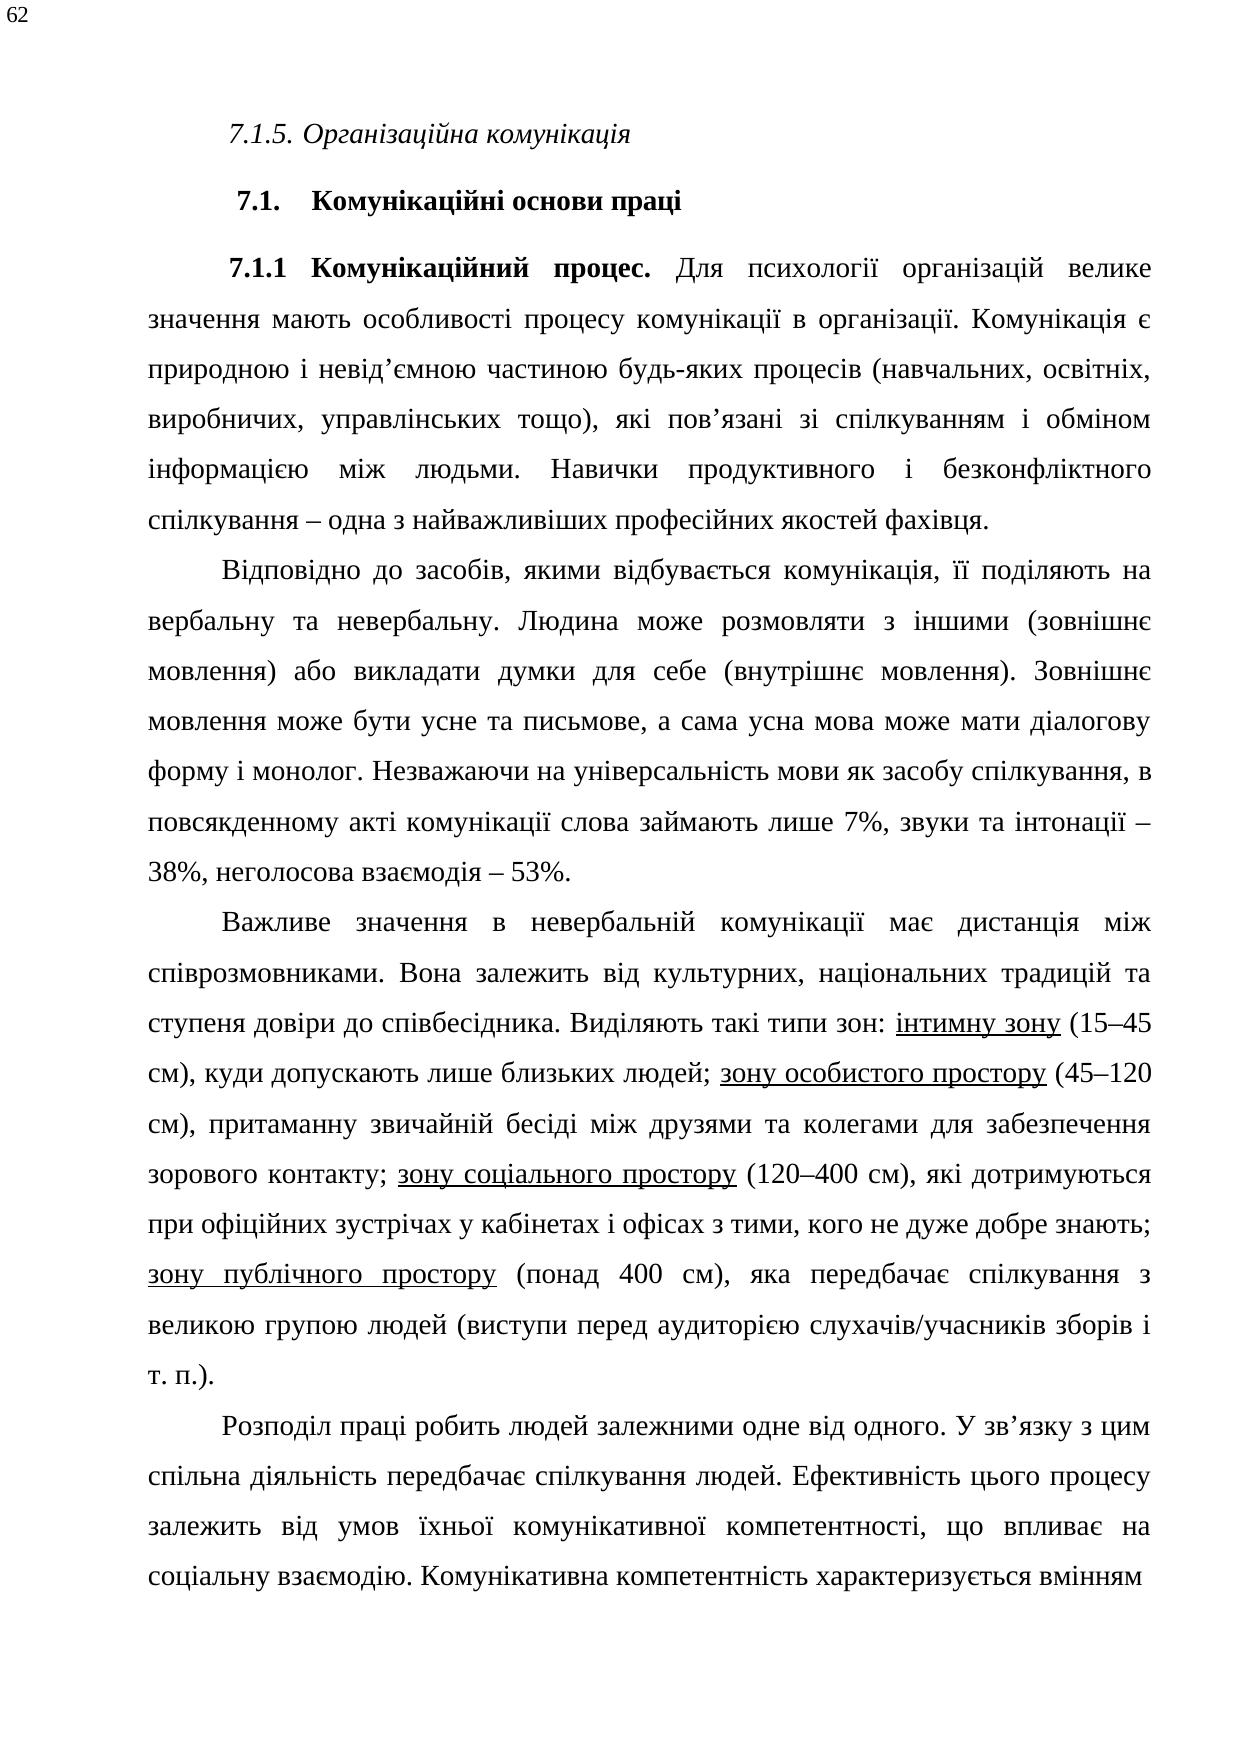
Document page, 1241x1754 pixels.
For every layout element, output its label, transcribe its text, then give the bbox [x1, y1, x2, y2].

text Важливе значення в невербальній комунікації має дистанція між співрозмовниками. Вона залежить від культурних, національних традицій та ступеня довіри до співбесідника. Виділяють такі типи зон: інтимну зону (15–45 см), куди допускають лише близьких людей; зону особистого простору (45–120 см), притаманну звичайній бесіді між друзями та колегами для забезпечення зорового контакту; зону соціального простору (120–400 см), які дотримуються при офіційних зустрічах у кабінетах і офісах з тими, кого не дуже добре знають; зону публічного простору (понад 400 см), яка передбачає спілкування з великою групою людей (виступи перед аудиторією слухачів/учасників зборів і т. п.). [148, 904, 1152, 1391]
text Відповідно до засобів, якими відбувається комунікація, її поділяють на вербальну та невербальну. Людина може розмовляти з іншими (зовнішнє мовлення) або викладати думки для себе (внутрішнє мовлення). Зовнішнє мовлення може бути усне та письмове, а сама усна мова може мати діалогову форму і монолог. Незважаючи на універсальність мови як засобу спілкування, в повсякденному акті комунікації слова займають лише 7%, звуки та інтонації – 38%, неголосова взаємодія – 53%. [148, 552, 1152, 888]
text Розподіл праці робить людей залежними одне від одного. У зв’язку з цим спільна діяльність передбачає спілкування людей. Ефективність цього процесу залежить від умов їхньої комунікативної компетентності, що впливає на соціальну взаємодію. Комунікативна компетентність характеризується вмінням [148, 1408, 1152, 1592]
list Комунікаційний процес. Для психології організацій велике значення мають особливості процесу комунікації в організації. Комунікація є природною і невід’ємною частиною будь-яких процесів (навчальних, освітніх, виробничих, управлінських тощо), які пов’язані зі спілкуванням і обміном інформацією між людьми. Навички продуктивного і безконфліктного спілкування – одна з найважливіших професійних якостей фахівця. [148, 250, 1152, 536]
subtitle Комунікаційні основи праці [236, 183, 1178, 217]
list Організаційна комунікація [228, 116, 1178, 149]
